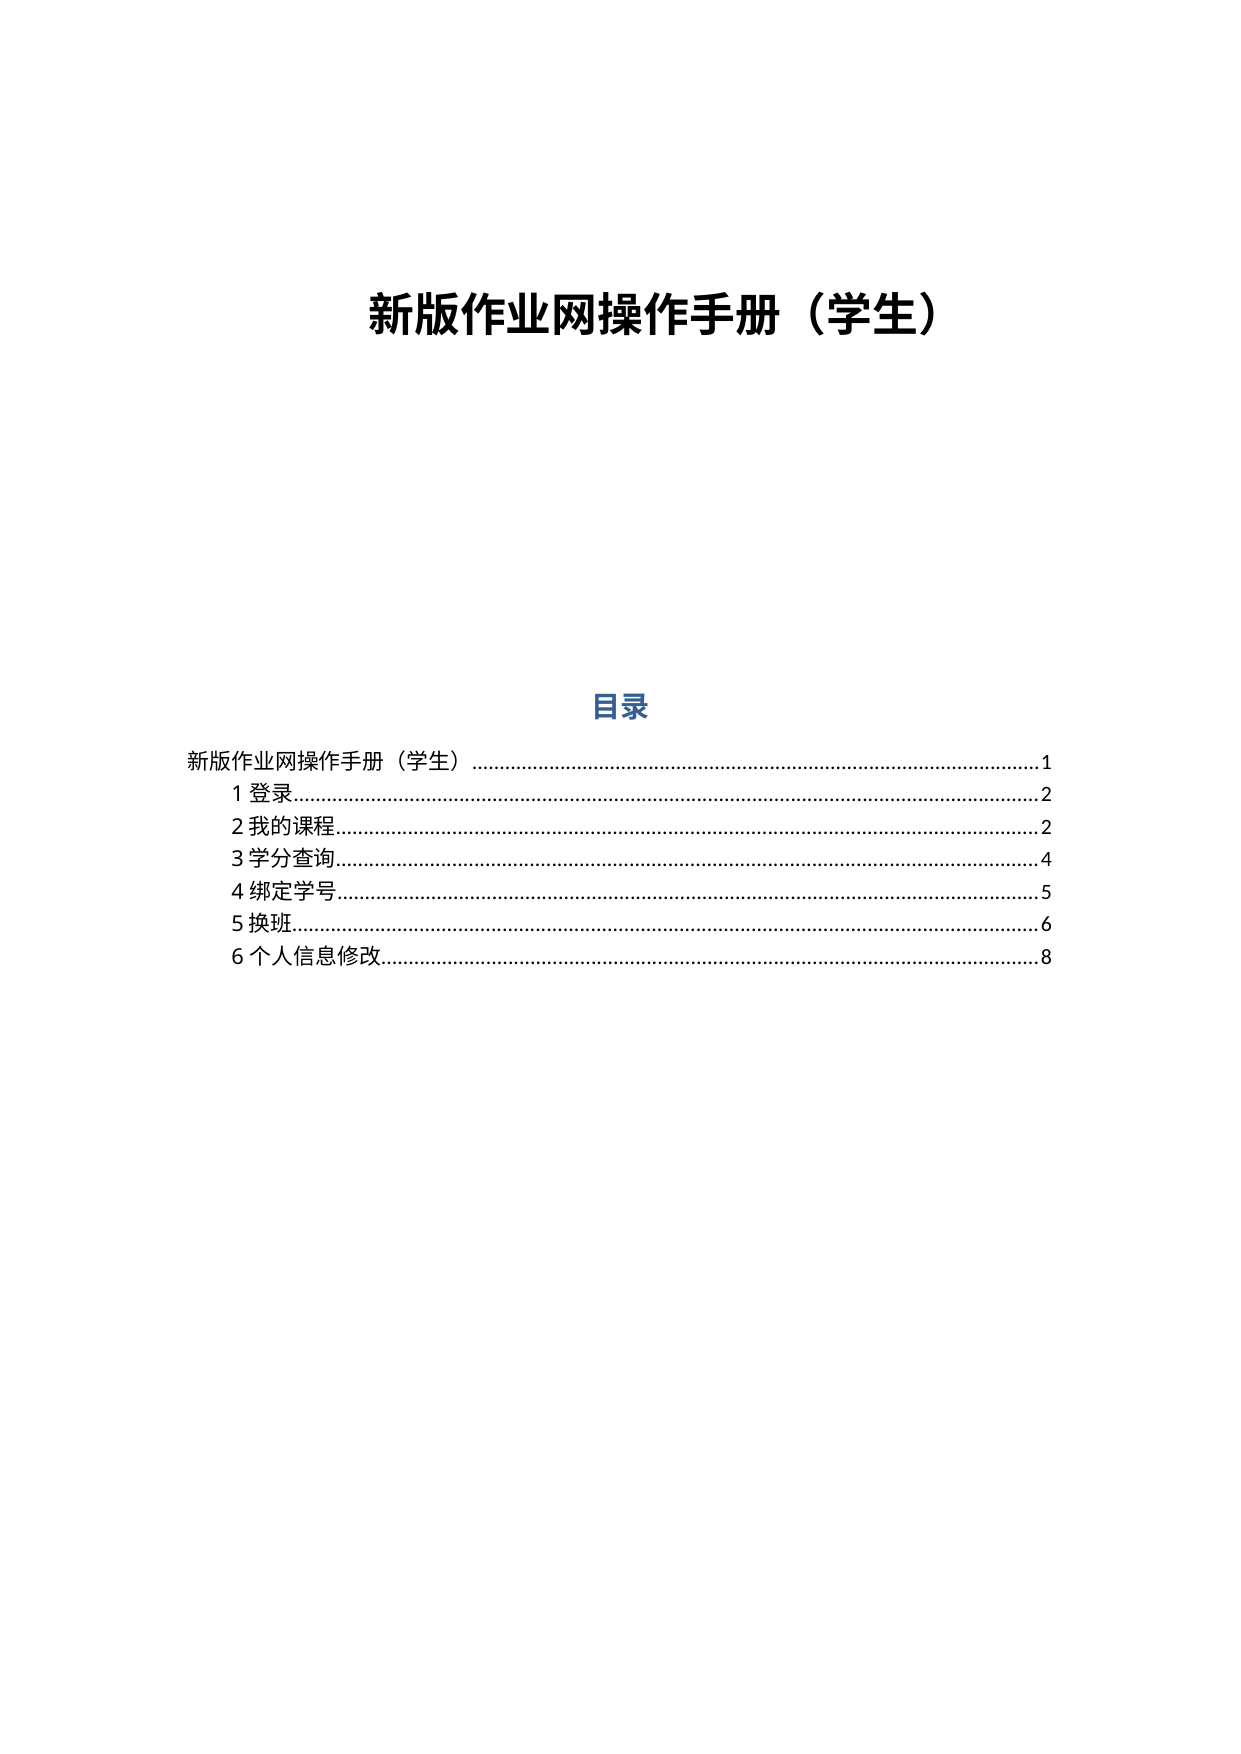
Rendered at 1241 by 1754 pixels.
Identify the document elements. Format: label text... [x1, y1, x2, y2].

subtitle 新版作业网操作手册（学生） [187, 262, 1053, 360]
